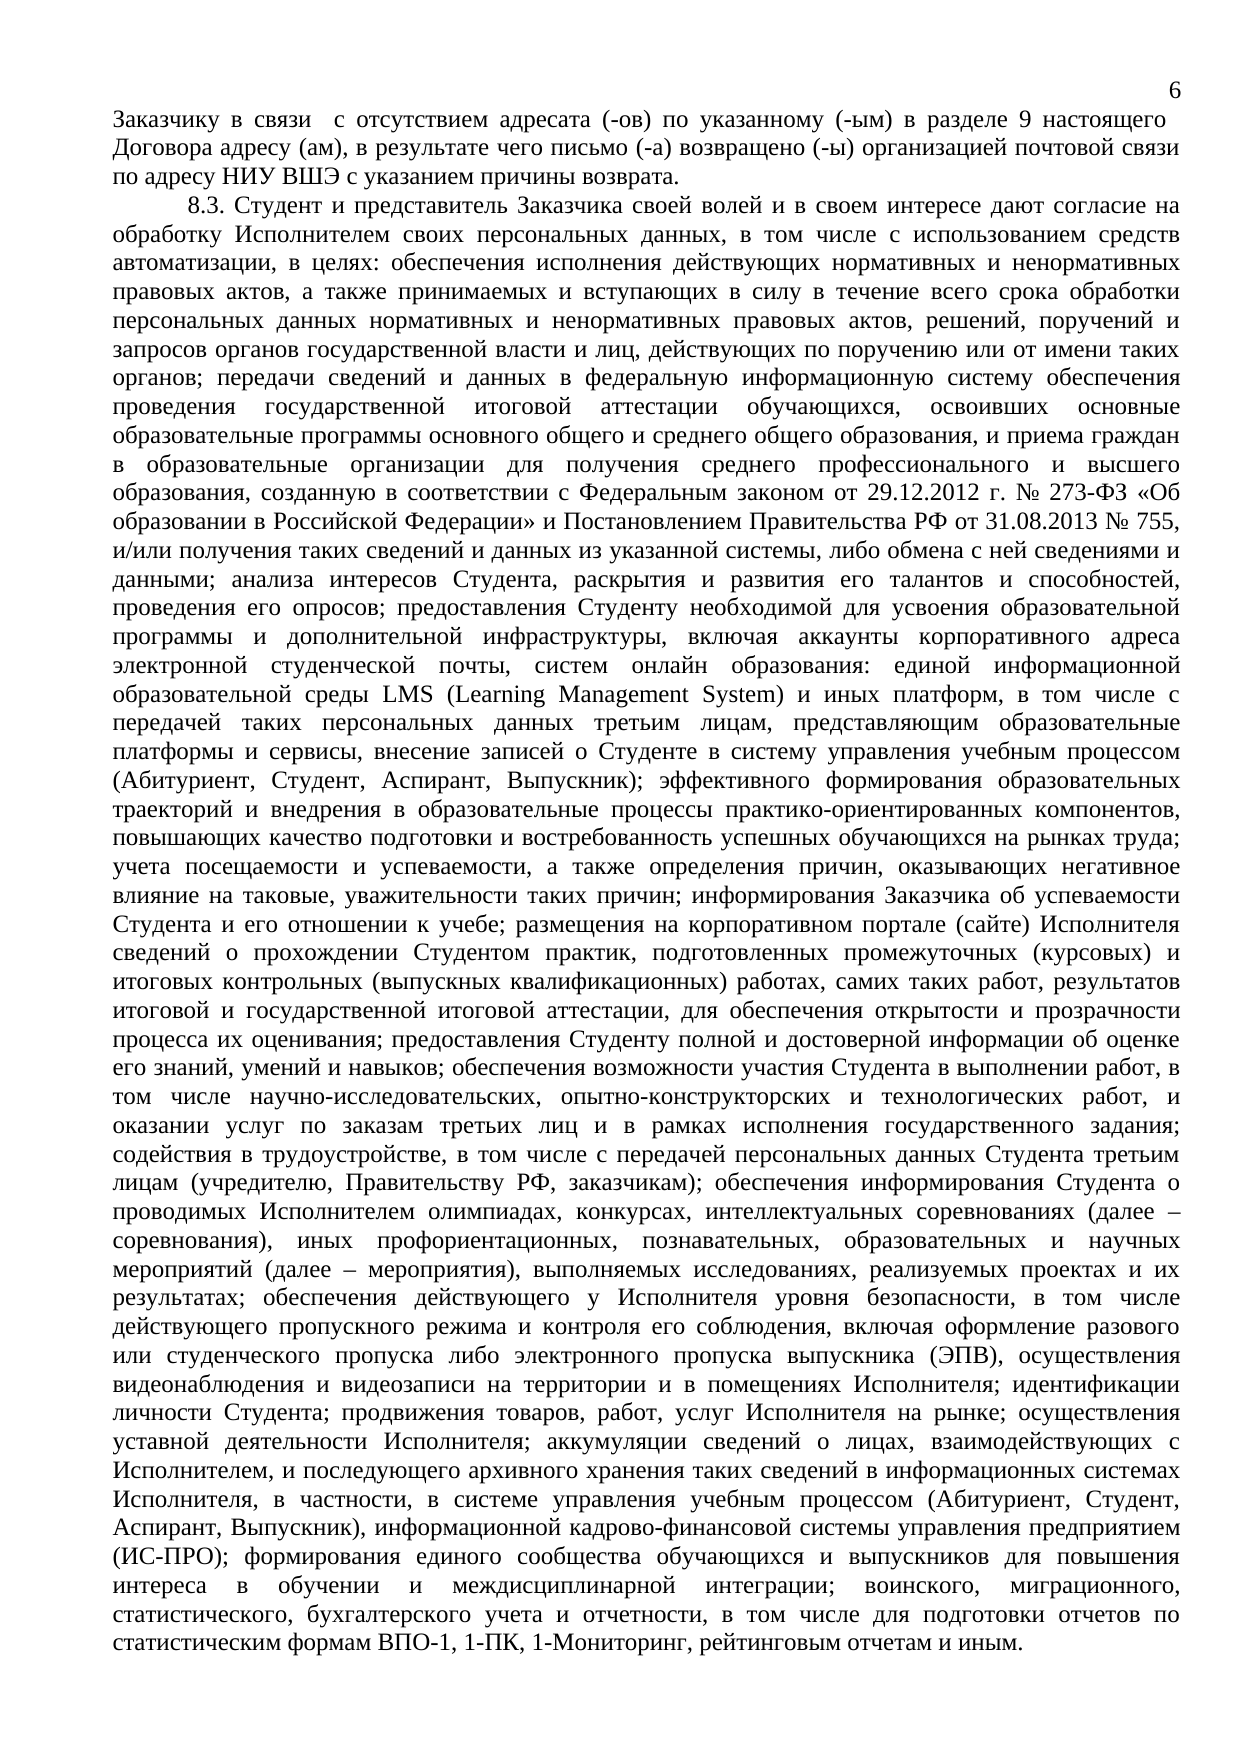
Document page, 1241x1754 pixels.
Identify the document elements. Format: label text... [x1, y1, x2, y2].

text 8.3. Студент и представитель Заказчика своей волей и в своем интересе дают согласие на обработку Исполнителем своих персональных данных, в том числе с использованием средств автоматизации, в целях: обеспечения исполнения действующих нормативных и ненормативных правовых актов, а также принимаемых и вступающих в силу в течение всего срока обработки персональных данных нормативных и ненормативных правовых актов, решений, поручений и запросов органов государственной власти и лиц, действующих по поручению или от имени таких органов; передачи сведений и данных в федеральную информационную систему обеспечения проведения государственной итоговой аттестации обучающихся, освоивших основные образовательные программы основного общего и среднего общего образования, и приема граждан в образовательные организации для получения среднего профессионального и высшего образования, созданную в соответствии с Федеральным законом от 29.12.2012 г. № 273-ФЗ «Об образовании в Российской Федерации» и Постановлением Правительства РФ от 31.08.2013 № 755, и/или получения таких сведений и данных из указанной системы, либо обмена с ней сведениями и данными; анализа интересов Студента, раскрытия и развития его талантов и способностей, проведения его опросов; предоставления Студенту необходимой для усвоения образовательной программы и дополнительной инфраструктуры, включая аккаунты корпоративного адреса электронной студенческой почты, систем онлайн образования: единой информационной образовательной среды LMS (Learning Management System) и иных платформ, в том числе с передачей таких персональных данных третьим лицам, представляющим образовательные платформы и сервисы, внесение записей о Студенте в систему управления учебным процессом (Абитуриент, Студент, Аспирант, Выпускник); эффективного формирования образовательных траекторий и внедрения в образовательные процессы практико-ориентированных компонентов, повышающих качество подготовки и востребованность успешных обучающихся на рынках труда; учета посещаемости и успеваемости, а также определения причин, оказывающих негативное влияние на таковые, уважительности таких причин; информирования Заказчика об успеваемости Студента и его отношении к учебе; размещения на корпоративном портале (сайте) Исполнителя сведений о прохождении Студентом практик, подготовленных промежуточных (курсовых) и итоговых контрольных (выпускных квалификационных) работах, самих таких работ, результатов итоговой и государственной итоговой аттестации, для обеспечения открытости и прозрачности процесса их оценивания; предоставления Студенту полной и достоверной информации об оценке его знаний, умений и навыков; обеспечения возможности участия Студента в выполнении работ, в том числе научно-исследовательских, опытно-конструкторских и технологических работ, и оказании услуг по заказам третьих лиц и в рамках исполнения государственного задания; содействия в трудоустройстве, в том числе с передачей персональных данных Студента третьим лицам (учредителю, Правительству РФ, заказчикам); обеспечения информирования Студента о проводимых Исполнителем олимпиадах, конкурсах, интеллектуальных соревнованиях (далее – соревнования), иных профориентационных, познавательных, образовательных и научных мероприятий (далее – мероприятия), выполняемых исследованиях, реализуемых проектах и их результатах; обеспечения действующего у Исполнителя уровня безопасности, в том числе действующего пропускного режима и контроля его соблюдения, включая оформление разового или студенческого пропуска либо электронного пропуска выпускника (ЭПВ), осуществления видеонаблюдения и видеозаписи на территории и в помещениях Исполнителя; идентификации личности Студента; продвижения товаров, работ, услуг Исполнителя на рынке; осуществления уставной деятельности Исполнителя; аккумуляции сведений о лицах, взаимодействующих с Исполнителем, и последующего архивного хранения таких сведений в информационных системах Исполнителя, в частности, в системе управления учебным процессом (Абитуриент, Студент, Аспирант, Выпускник), информационной кадрово-финансовой системы управления предприятием (ИС-ПРО); формирования единого сообщества обучающихся и выпускников для повышения интереса в обучении и междисциплинарной интеграции; воинского, миграционного, статистического, бухгалтерского учета и отчетности, в том числе для подготовки отчетов по статистическим формам ВПО-1, 1-ПК, 1-Мониторинг, рейтинговым отчетам и иным. [112, 190, 1181, 1656]
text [112, 104, 1181, 190]
